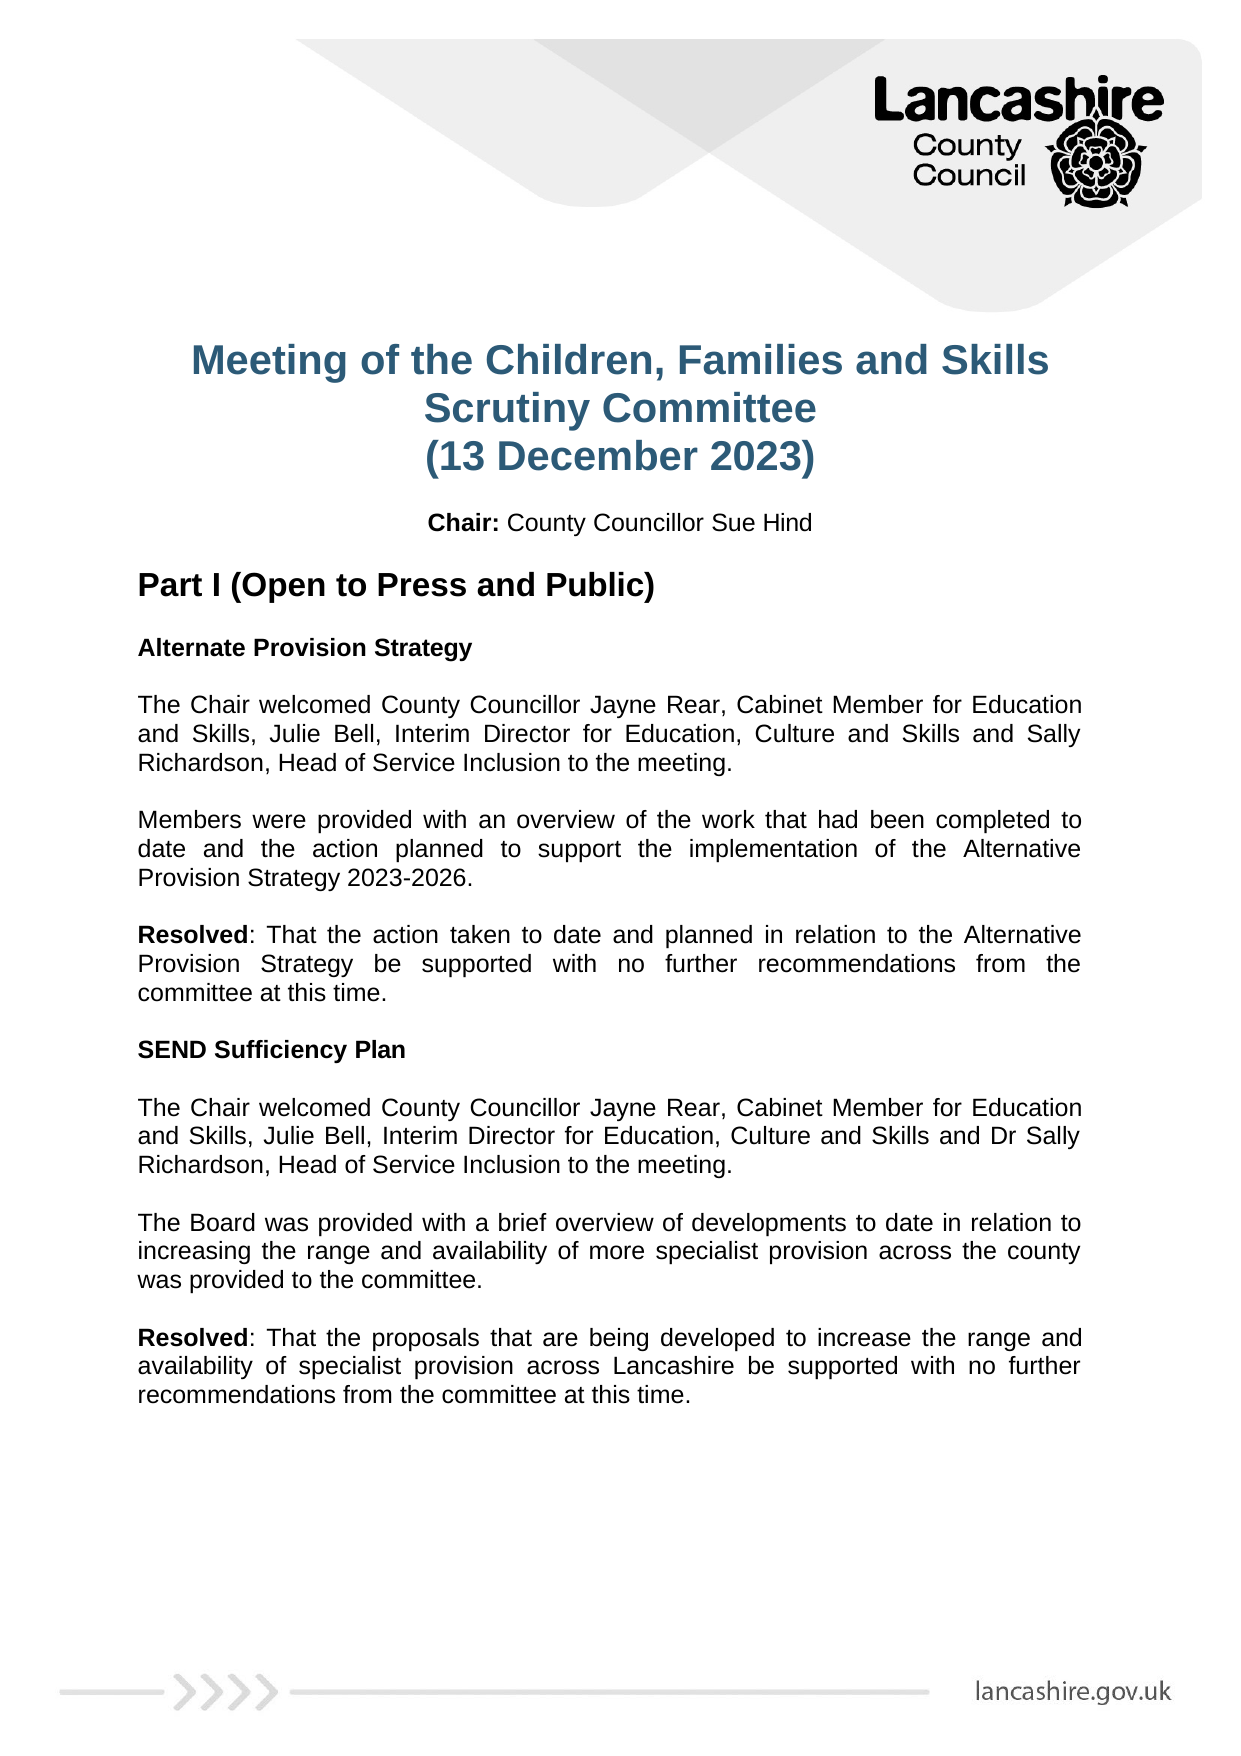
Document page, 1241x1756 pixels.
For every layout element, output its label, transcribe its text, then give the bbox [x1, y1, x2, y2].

text Chair: County Councillor Sue Hind [138, 508, 1103, 537]
text Resolved: That the proposals that are being developed to increase the range and availability of specialist provision across Lancashire be supported with no further recommendations from the committee at this time. [137, 1323, 1083, 1409]
subtitle Part I (Open to Press and Public) [137, 565, 1103, 604]
text The Chair welcomed County Councillor Jayne Rear, Cabinet Member for Education and Skills, Julie Bell, Interim Director for Education, Culture and Skills and Sally Richardson, Head of Service Inclusion to the meeting. [137, 690, 1083, 776]
subtitle Meeting of the Children, Families and Skills Scrutiny Committee [138, 335, 1103, 431]
text Resolved: That the action taken to date and planned in relation to the Alternative Provision Strategy be supported with no further recommendations from the committee at this time. [137, 920, 1083, 1006]
text The Board was provided with a brief overview of developments to date in relation to increasing the range and availability of more specialist provision across the county was provided to the committee. [137, 1208, 1083, 1294]
picture [0, 0, 1239, 330]
text SEND Sufficiency Plan [137, 1035, 1103, 1064]
text The Chair welcomed County Councillor Jayne Rear, Cabinet Member for Education and Skills, Julie Bell, Interim Director for Education, Culture and Skills and Dr Sally Richardson, Head of Service Inclusion to the meeting. [137, 1093, 1083, 1179]
text Members were provided with an overview of the work that had been completed to date and the action planned to support the implementation of the Alternative Provision Strategy 2023-2026. [137, 805, 1083, 891]
picture [54, 1669, 1175, 1717]
text (13 December 2023) [138, 431, 1102, 479]
text Alternate Provision Strategy [137, 633, 1103, 661]
